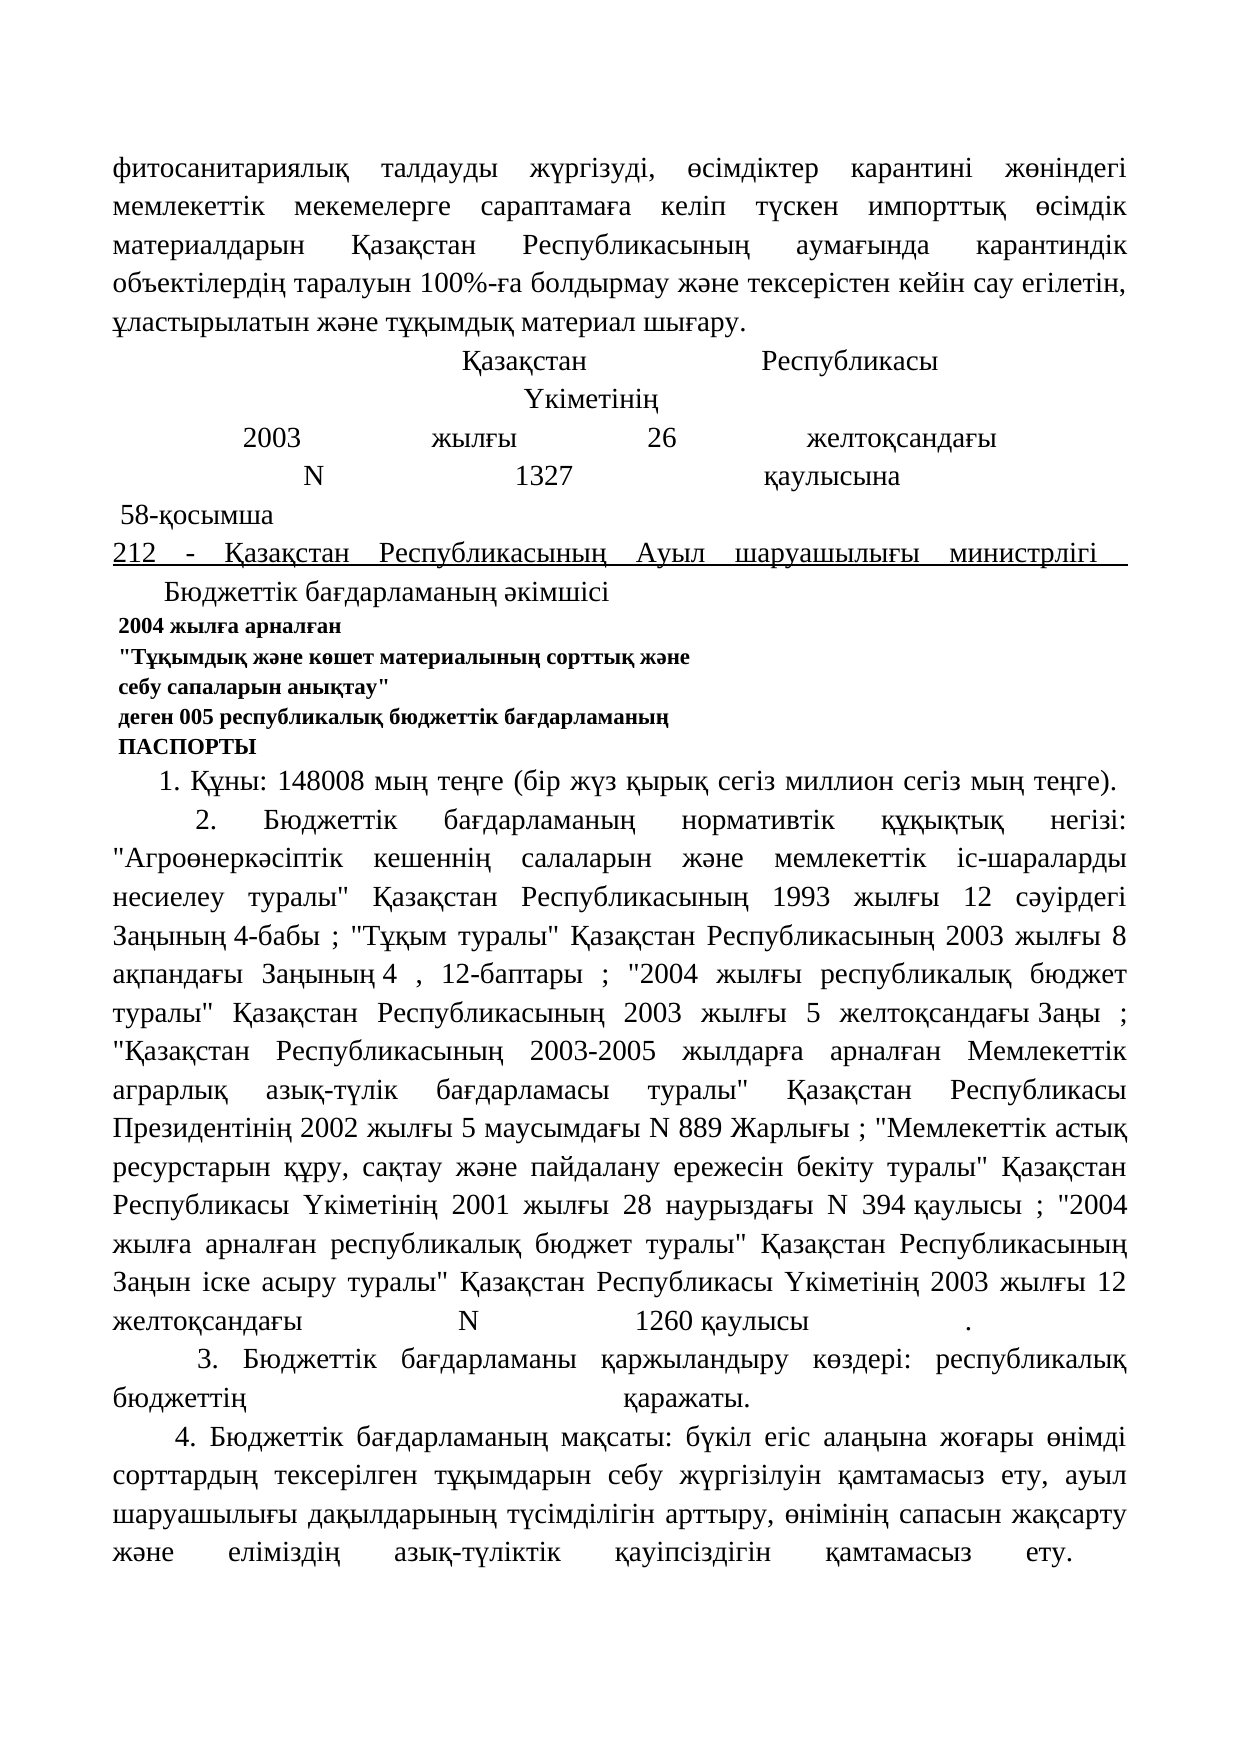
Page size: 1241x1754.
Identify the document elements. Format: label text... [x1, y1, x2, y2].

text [112, 763, 1128, 1568]
text 2004 жылға арналған "Тұқымдық және көшет материалының сорттық және себу сапаларын анықтау" деген 005 республикалық бюджеттік бағдарламаның ПАСПОРТЫ [112, 612, 1128, 760]
text 212 - Қазақстан Республикасының Ауыл шаруашылығы министрлігі Бюджеттік бағдарламаның әкімшісі [112, 535, 1128, 564]
text 212 - Қазақстан Республикасының Ауыл шаруашылығы министрлігі Бюджеттік бағдарламаның әкімшісі [112, 565, 1128, 607]
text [112, 150, 1128, 338]
text Қазақстан Республикасы Yкiметiнiң 2003 жылғы 26 желтоқсандағы N 1327 қаулысына 58-қосымша [112, 343, 1128, 530]
